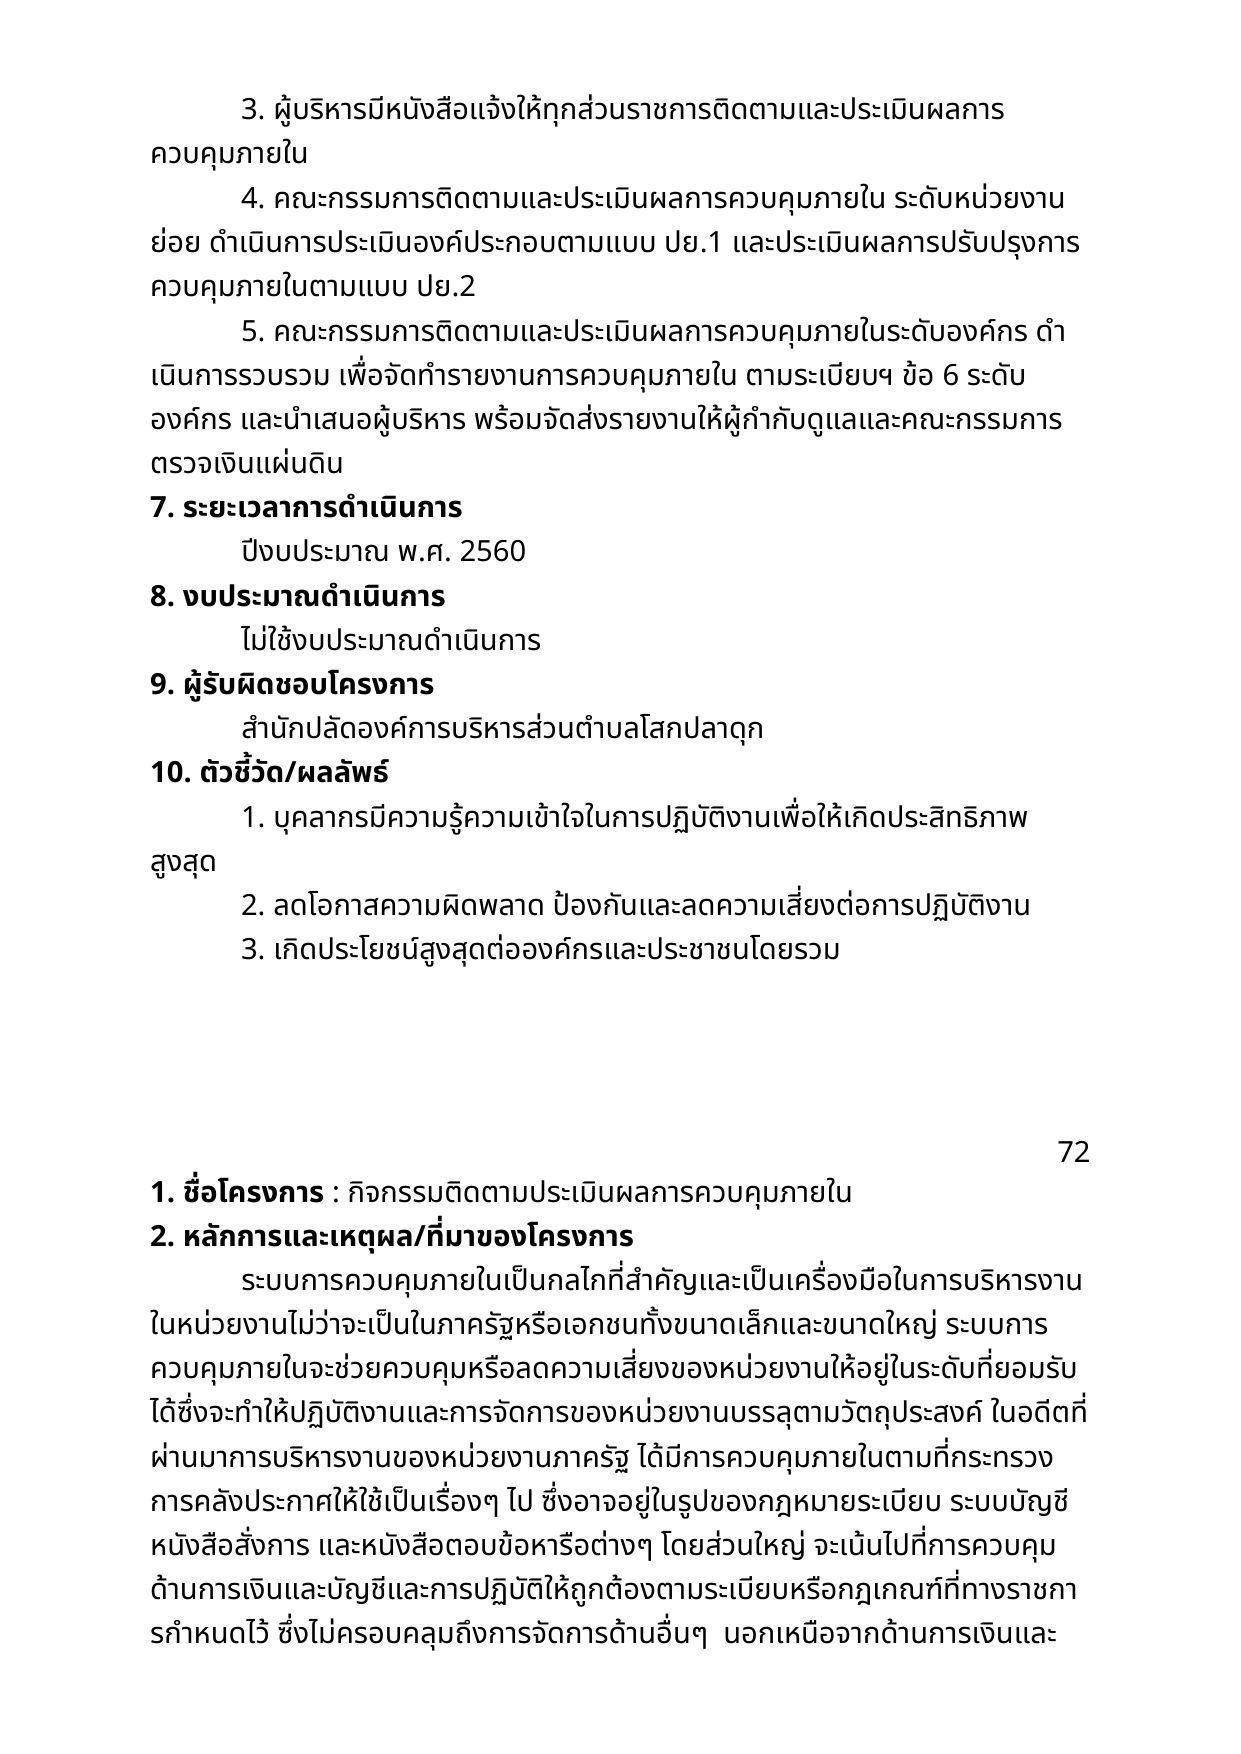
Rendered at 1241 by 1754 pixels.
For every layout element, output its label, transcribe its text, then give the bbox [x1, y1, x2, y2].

text 10. ตัวชี้วัด/ผลลัพธ์ [150, 752, 1090, 796]
text 2. ลดโอกาสความผิดพลาด ป้องกันและลดความเสี่ยงต่อการปฏิบัติงาน [150, 884, 1090, 928]
text สำนักปลัดองค์การบริหารส่วนตำบลโสกปลาดุก [150, 708, 1090, 752]
text ไม่ใช้งบประมาณดําเนินการ [150, 619, 1090, 663]
text 7. ระยะเวลาการดําเนินการ [150, 486, 1090, 531]
text 3. เกิดประโยชน์สูงสุดต่อองค์กรและประชาชนโดยรวม [150, 928, 1090, 973]
text 4. คณะกรรมการติดตามและประเมินผลการควบคุมภายใน ระดับหน่วยงานย่อย ดําเนินการประเมินองค์ประกอบตามแบบ ปย.1 และประเมินผลการปรับปรุงการควบคุมภายในตามแบบ ปย.2 [150, 177, 1090, 310]
text 5. คณะกรรมการติดตามและประเมินผลการควบคุมภายในระดับองค์กร ดําเนินการรวบรวม เพื่อจัดทํารายงานการควบคุมภายใน ตามระเบียบฯ ข้อ 6 ระดับองค์กร และนําเสนอผู้บริหาร พร้อมจัดส่งรายงานให้ผู้กํากับดูแลและคณะกรรมการตรวจเงินแผ่นดิน [150, 310, 1090, 486]
text 8. งบประมาณดําเนินการ [150, 575, 1090, 619]
text 1. บุคลากรมีความรู้ความเข้าใจในการปฏิบัติงานเพื่อให้เกิดประสิทธิภาพสูงสุด [150, 796, 1090, 884]
text 1. ชื่อโครงการ : กิจกรรมติดตามประเมินผลการควบคุมภายใน [150, 1171, 1090, 1216]
text 3. ผู้บริหารมีหนังสือแจ้งให้ทุกส่วนราชการติดตามและประเมินผลการควบคุมภายใน [150, 89, 1090, 177]
text ปีงบประมาณ พ.ศ. 2560 [150, 531, 1090, 575]
text 2. หลักการและเหตุผล/ที่มาของโครงการ [150, 1216, 1090, 1260]
text 9. ผู้รับผิดชอบโครงการ [150, 663, 1090, 708]
text 72 [150, 1132, 1090, 1171]
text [150, 1260, 1090, 1656]
